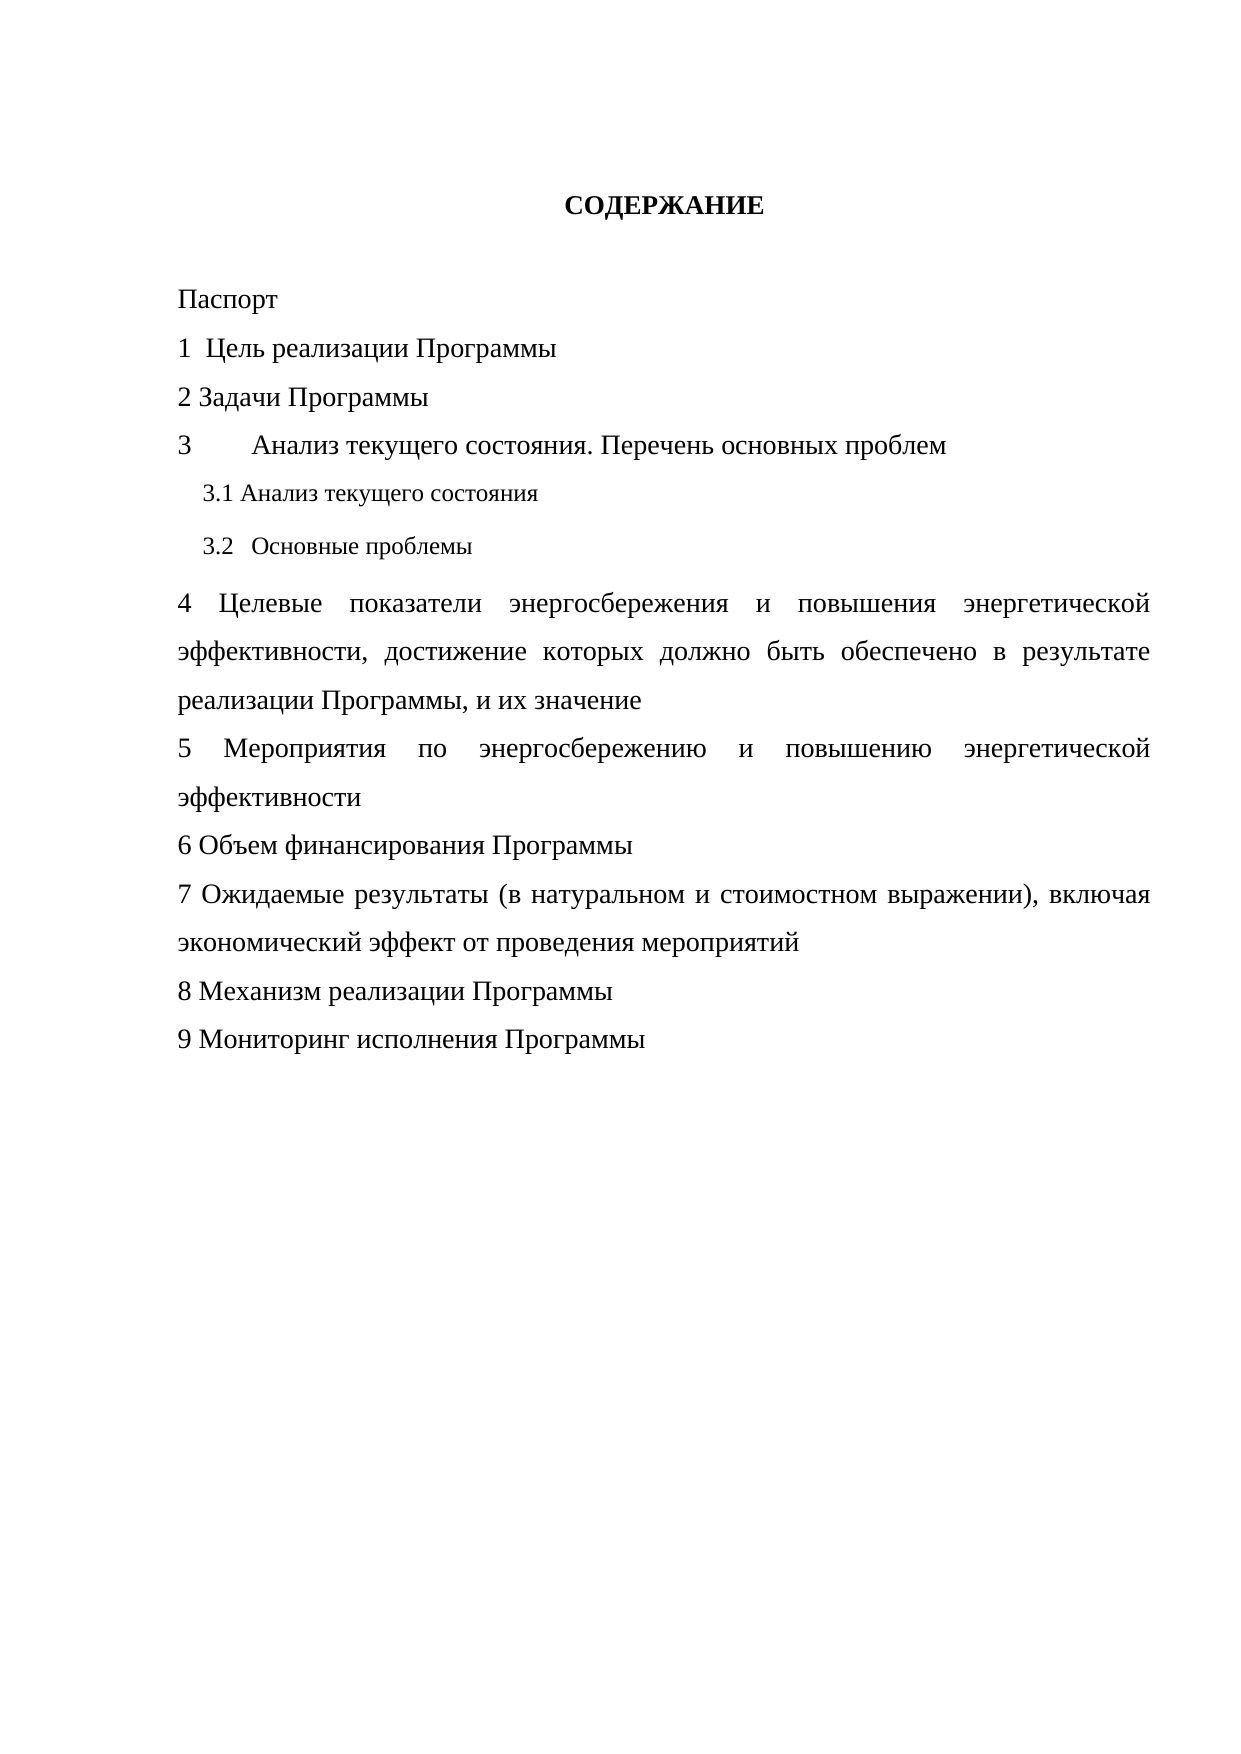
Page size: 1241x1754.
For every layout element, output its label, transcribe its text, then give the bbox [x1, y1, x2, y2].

text Паспорт [177, 283, 1152, 315]
text 7 Ожидаемые результаты (в натуральном и стоимостном выражении), включая экономический эффект от проведения мероприятий [177, 877, 1152, 958]
text 3 Анализ текущего состояния. Перечень основных проблем [177, 428, 1152, 461]
text 5 Мероприятия по энергосбережению и повышению энергетической эффективности [177, 731, 1152, 812]
text 8 Механизм реализации Программы [177, 974, 1152, 1006]
text 4 Целевые показатели энергосбережения и повышения энергетической эффективности, достижение которых должно быть обеспечено в результате реализации Программы, и их значение [177, 586, 1152, 715]
text 6 Объем финансирования Программы [177, 828, 1152, 861]
text 9 Мониторинг исполнения Программы [177, 1023, 1152, 1055]
text СОДЕРЖАНИЕ [177, 189, 1152, 220]
text 3.2 Основные проблемы [202, 531, 1152, 560]
text 2 Задачи Программы [177, 380, 1152, 412]
text 1 Цель реализации Программы [177, 331, 1152, 363]
text 3.1 Анализ текущего состояния [202, 478, 1152, 507]
